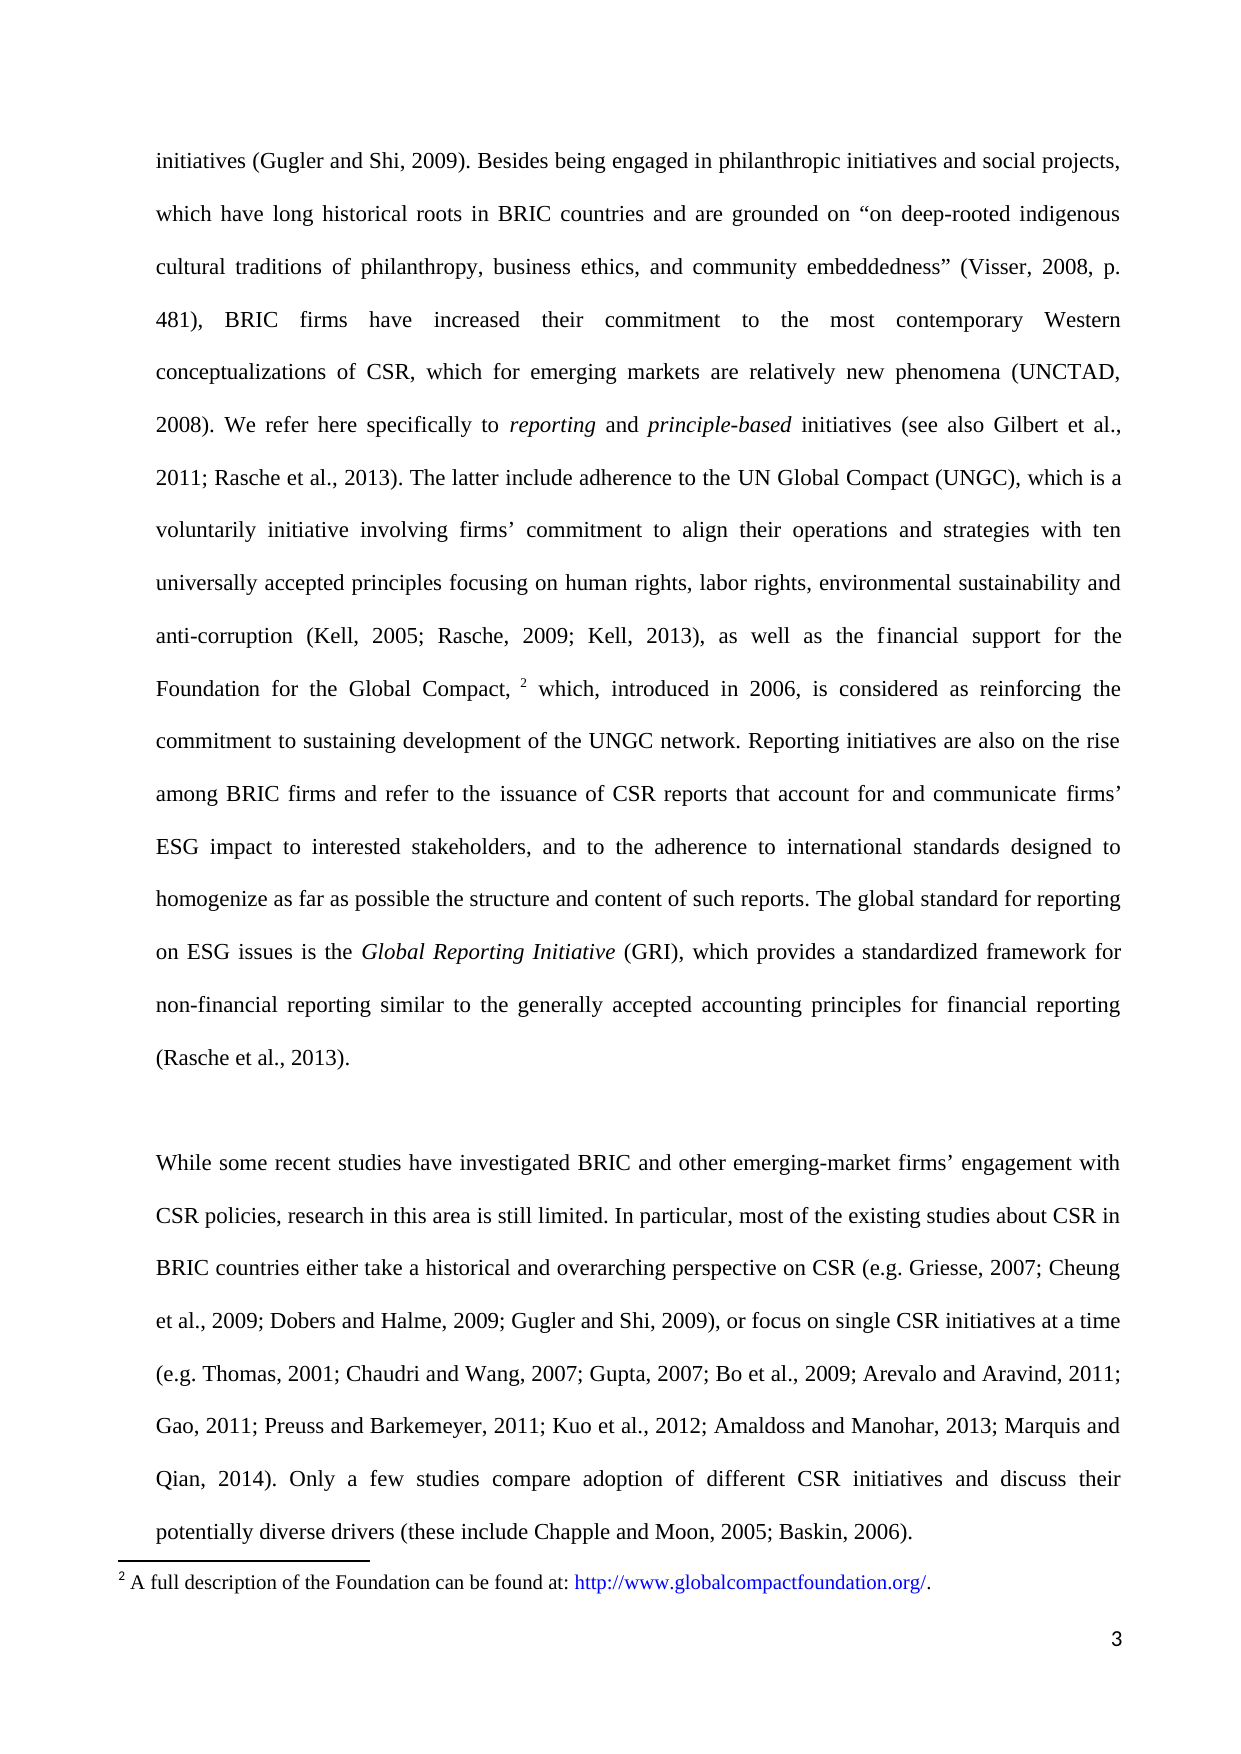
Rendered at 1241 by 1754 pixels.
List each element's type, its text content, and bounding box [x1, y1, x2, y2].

text While some recent studies have investigated BRIC and other emerging-market firms’ engagement with CSR policies, research in this area is still limited. In particular, most of the existing studies about CSR in BRIC countries either take a historical and overarching perspective on CSR (e.g. Griesse, 2007; Cheung et al., 2009; Dobers and Halme, 2009; Gugler and Shi, 2009), or focus on single CSR initiatives at a time (e.g. Thomas, 2001; Chaudri and Wang, 2007; Gupta, 2007; Bo et al., 2009; Arevalo and Aravind, 2011; Gao, 2011; Preuss and Barkemeyer, 2011; Kuo et al., 2012; Amaldoss and Manohar, 2013; Marquis and Qian, 2014). Only a few studies compare adoption of different CSR initiatives and discuss their potentially diverse drivers (these include Chapple and Moon, 2005; Baskin, 2006). [156, 1149, 1122, 1544]
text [156, 148, 1122, 1070]
